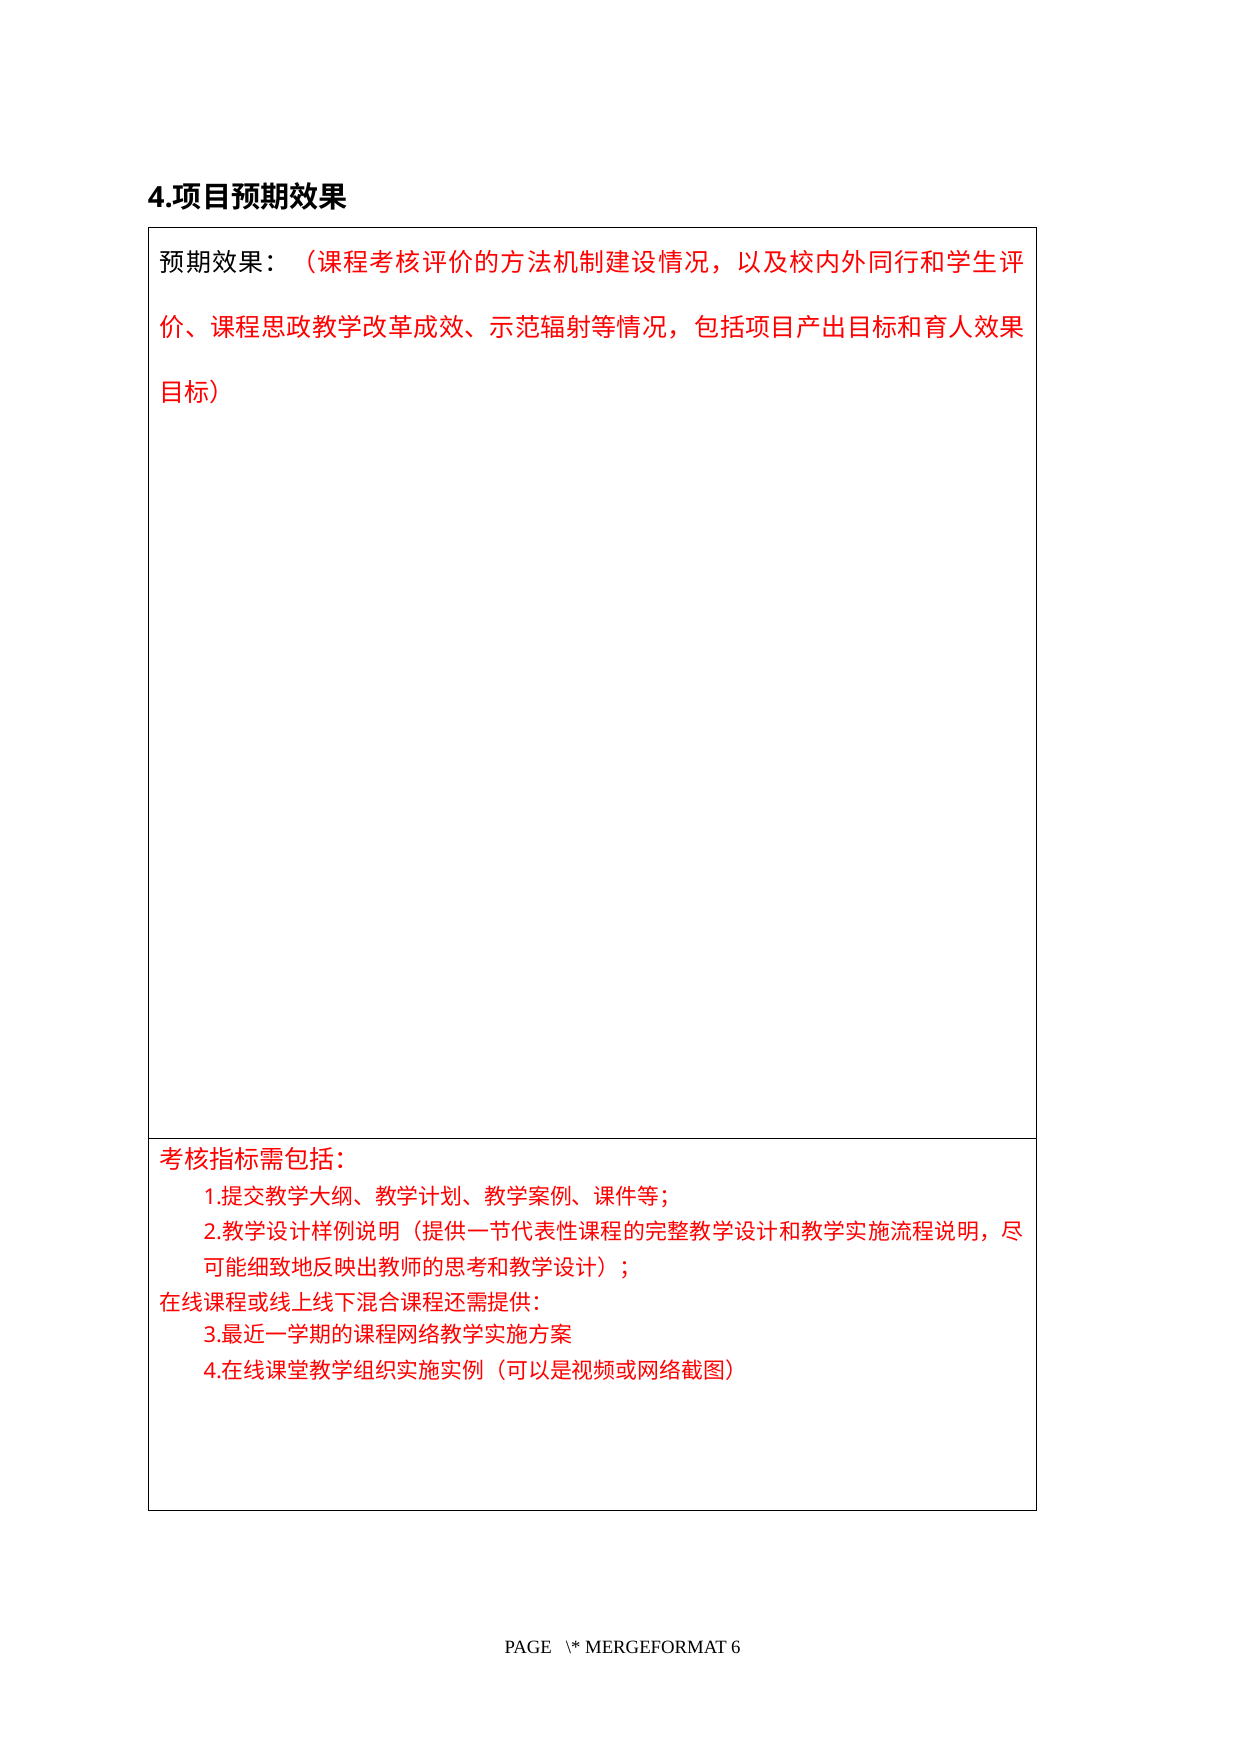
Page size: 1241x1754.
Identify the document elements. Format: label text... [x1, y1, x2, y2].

table_cell 考核指标需包括： 1.提交教学大纲、教学计划、教学案例、课件等； 2.教学设计样例说明（提供一节代表性课程的完整教学设计和教学实施流程说明，尽可能细致地反映出教师的思考和教学设计）； 在线课程或线上线下混合课程还需提供： 3.最近一学期的课程网络教学实施方案 4.在线课堂教学组织实施实例（可以是视频或网络截图） [149, 1139, 1036, 1510]
text 4.项目预期效果 [148, 162, 1092, 227]
table_header 预期效果：（课程考核评价的方法机制建设情况，以及校内外同行和学生评价、课程思政教学改革成效、示范辐射等情况，包括项目产出目标和育人效果目标） [149, 228, 1036, 1138]
